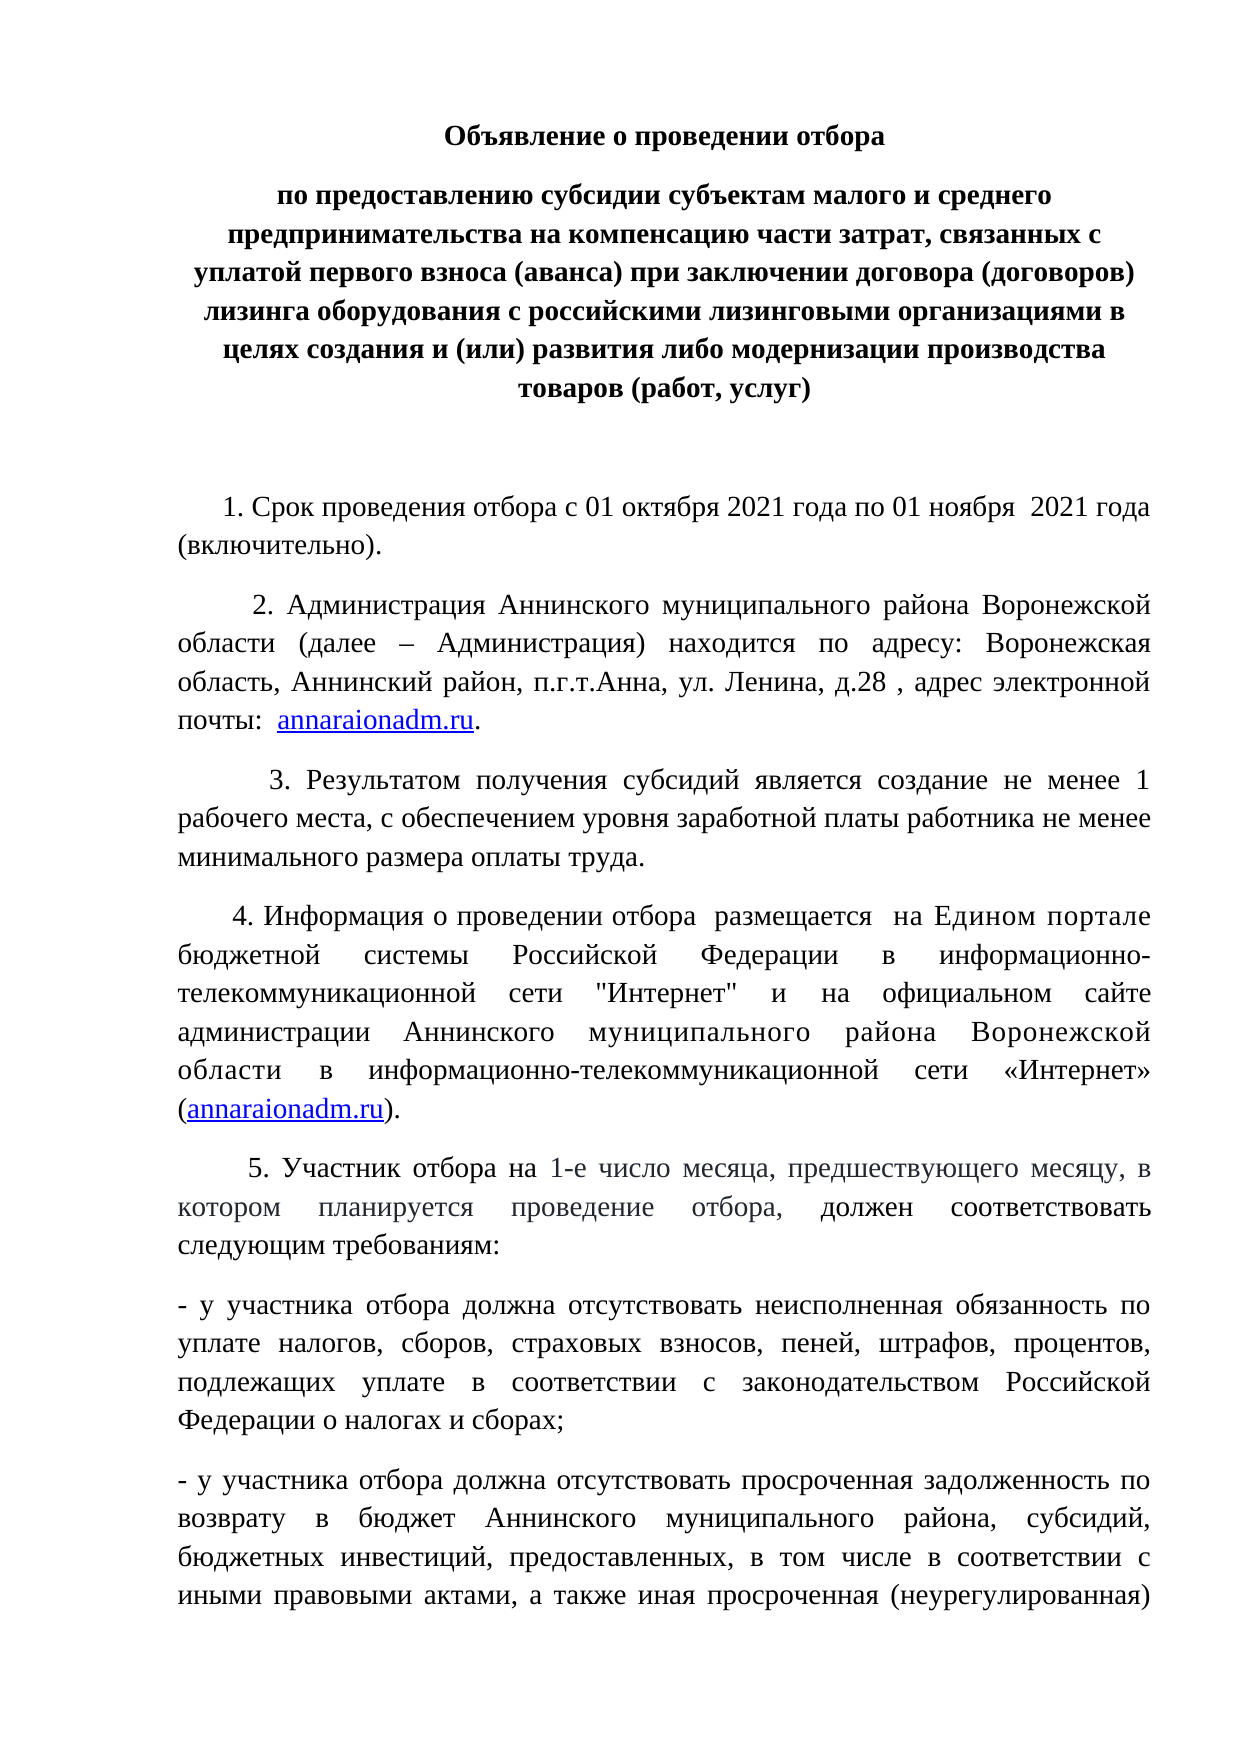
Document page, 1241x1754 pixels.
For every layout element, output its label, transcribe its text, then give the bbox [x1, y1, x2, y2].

text 4. Информация о проведении отбора размещается на Едином портале бюджетной системы Российской Федерации в информационно-телекоммуникационной сети "Интернет" и на официальном сайте администрации Аннинского муниципального района Воронежской области в информационно-телекоммуникационной сети «Интернет» (annaraionadm.ru). [177, 898, 1152, 1124]
text - у участника отбора должна отсутствовать неисполненная обязанность по уплате налогов, сборов, страховых взносов, пеней, штрафов, процентов, подлежащих уплате в соответствии с законодательством Российской Федерации о налогах и сборах; [177, 1287, 1152, 1436]
text Объявление о проведении отбора [177, 118, 1152, 152]
text 2. Администрация Аннинского муниципального района Воронежской области (далее – Администрация) находится по адресу: Воронежская область, Аннинский район, п.г.т.Анна, ул. Ленина, д.28 , адрес электронной почты: annaraionadm.ru. [177, 587, 1152, 736]
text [177, 1462, 1152, 1611]
text по предоставлению субсидии субъектам малого и среднего предпринимательства на компенсацию части затрат, связанных с уплатой первого взноса (аванса) при заключении договора (договоров) лизинга оборудования с российскими лизинговыми организациями в целях создания и (или) развития либо модернизации производства товаров (работ, услуг) [177, 177, 1152, 404]
text 1. Срок проведения отбора с 01 октября 2021 года по 01 ноября 2021 года (включительно). [177, 489, 1152, 561]
text 5. Участник отбора на 1-е число месяца, предшествующего месяцу, в котором планируется проведение отбора, должен соответствовать следующим требованиям: [177, 1150, 1152, 1261]
text 3. Результатом получения субсидий является создание не менее 1 рабочего места, с обеспечением уровня заработной платы работника не менее минимального размера оплаты труда. [177, 762, 1152, 872]
